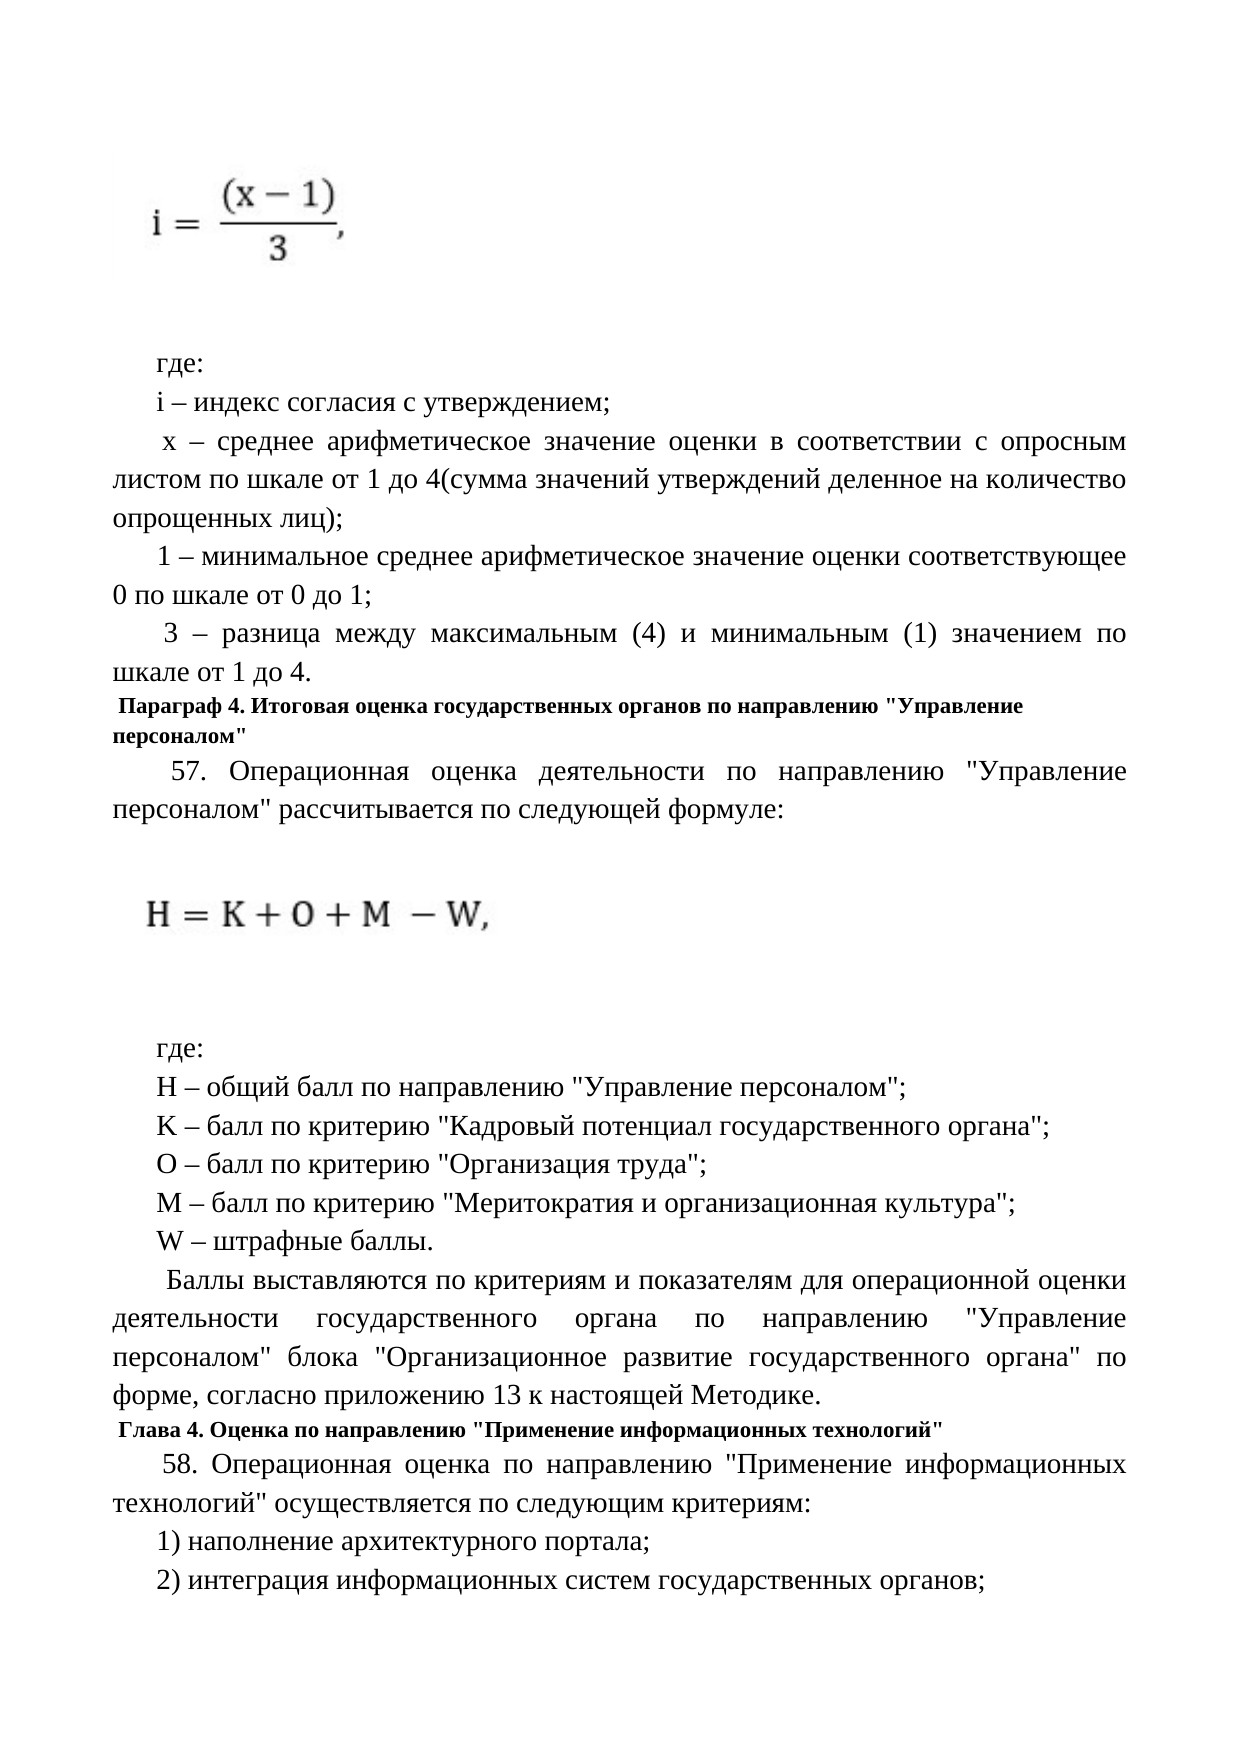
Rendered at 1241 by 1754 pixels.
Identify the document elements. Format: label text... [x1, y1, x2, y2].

text 3 – разница между максимальным (4) и минимальным (1) значением по шкале от 1 до 4. [112, 615, 1128, 687]
picture [112, 150, 396, 282]
text где: [112, 1031, 1128, 1064]
text 1 – минимальное среднее арифметическое значение оценки соответствующее 0 по шкале от 0 до 1; [112, 538, 1128, 610]
text O – балл по критерию "Организация труда"; [112, 1146, 1128, 1180]
picture [112, 868, 509, 967]
text x – среднее арифметическое значение оценки в соответствии с опросным листом по шкале от 1 до 4(сумма значений утверждений деленное на количество опрощенных лиц); [112, 423, 1128, 533]
text Баллы выставляются по критериям и показателям для операционной оценки деятельности государственного органа по направлению "Управление персоналом" блока "Организационное развитие государственного органа" по форме, согласно приложению 13 к настоящей Методике. [112, 1262, 1128, 1411]
text H – общий балл по направлению "Управление персоналом"; [112, 1069, 1128, 1103]
text M – балл по критерию "Меритократия и организационная культура"; [112, 1185, 1128, 1218]
text W – штрафные баллы. [112, 1223, 1128, 1257]
text i – индекс согласия с утверждением; [112, 384, 1128, 418]
text Глава 4. Оценка по направлению "Применение информационных технологий" [112, 1416, 1128, 1442]
text 2) интеграция информационных систем государственных органов; [112, 1562, 1128, 1595]
text K – балл по критерию "Кадровый потенциал государственного органа"; [112, 1108, 1128, 1141]
text 58. Операционная оценка по направлению "Применение информационных технологий" осуществляется по следующим критериям: [112, 1446, 1128, 1518]
text 57. Операционная оценка деятельности по направлению "Управление персоналом" рассчитывается по следующей формуле: [112, 753, 1128, 825]
text 1) наполнение архитектурного портала; [112, 1523, 1128, 1557]
text где: [112, 346, 1128, 379]
text Параграф 4. Итоговая оценка государственных органов по направлению "Управление персоналом" [112, 692, 1128, 749]
